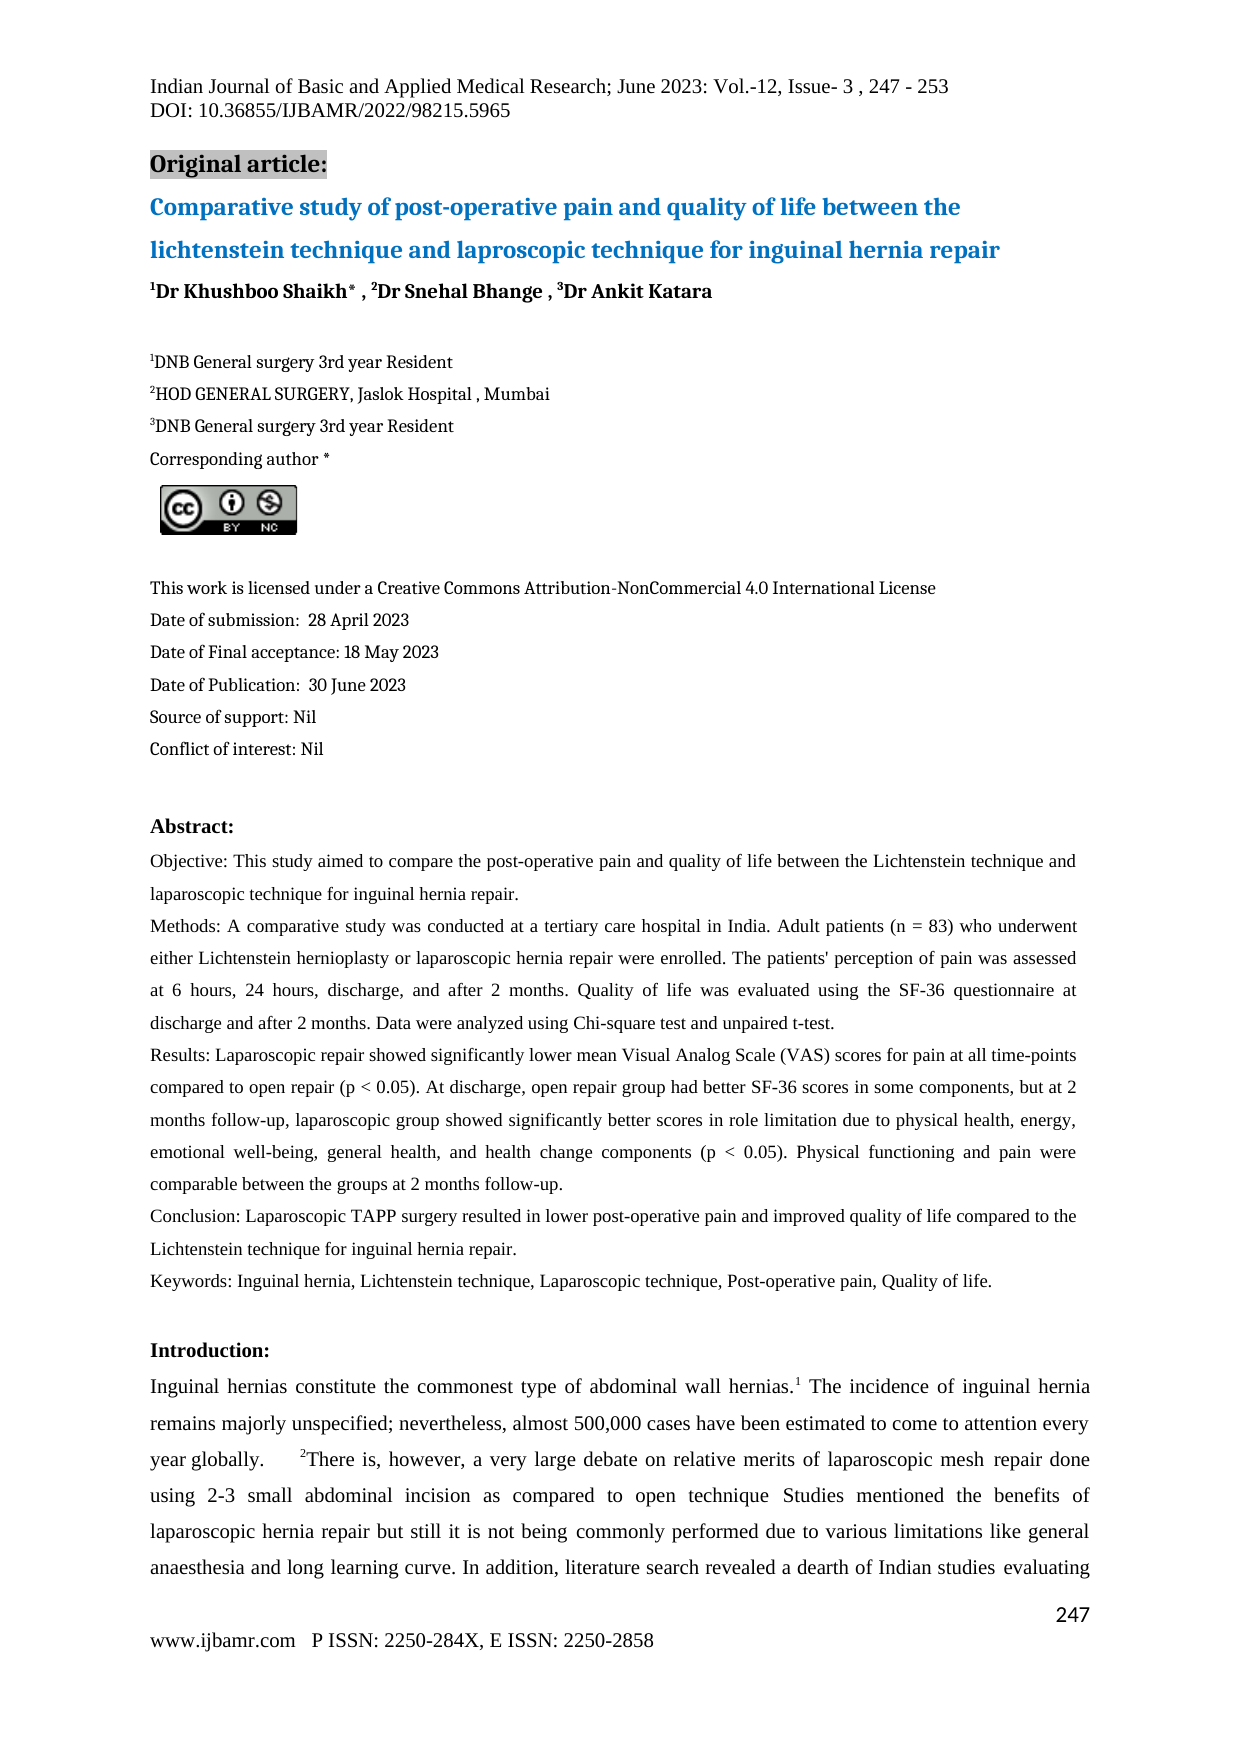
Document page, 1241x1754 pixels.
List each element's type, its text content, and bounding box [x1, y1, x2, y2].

text Introduction: [150, 1338, 1090, 1362]
text Objective: This study aimed to compare the post-operative pain and quality of life between the Lichtenstein technique and laparoscopic technique for inguinal hernia repair. [150, 850, 1078, 904]
text This work is licensed under a Creative Commons Attribution-NonCommercial 4.0 International License [150, 577, 1090, 599]
text 1Dr Khushboo Shaikh* , 2Dr Snehal Bhange , 3Dr Ankit Katara [150, 279, 1049, 303]
text Keywords: Inguinal hernia, Lichtenstein technique, Laparoscopic technique, Post-operative pain, Quality of life. [150, 1270, 1078, 1292]
text Abstract: [150, 814, 1049, 838]
text Date of Final acceptance: 18 May 2023 [150, 642, 1090, 663]
text Conclusion: Laparoscopic TAPP surgery resulted in lower post-operative pain and improved quality of life compared to the Lichtenstein technique for inguinal hernia repair. [150, 1205, 1078, 1259]
text 3DNB General surgery 3rd year Resident [150, 416, 1049, 437]
text Conflict of interest: Nil [150, 739, 1090, 760]
text Results: Laparoscopic repair showed significantly lower mean Visual Analog Scale (VAS) scores for pain at all time-points compared to open repair (p < 0.05). At discharge, open repair group had better SF-36 scores in some components, but at 2 months follow-up, laparoscopic group showed significantly better scores in role limitation due to physical health, energy, emotional well-being, general health, and health change components (p < 0.05). Physical functioning and pain were comparable between the groups at 2 months follow-up. [150, 1044, 1078, 1195]
text Date of Publication: 30 June 2023 [150, 674, 1090, 696]
text Methods: A comparative study was conducted at a tertiary care hospital in India. Adult patients (n = 83) who underwent either Lichtenstein hernioplasty or laparoscopic hernia repair were enrolled. The patients' perception of pain was assessed at 6 hours, 24 hours, discharge, and after 2 months. Quality of life was evaluated using the SF-36 questionnaire at discharge and after 2 months. Data were analyzed using Chi-square test and unpaired t-test. [150, 915, 1078, 1033]
text 1DNB General surgery 3rd year Resident [150, 351, 1049, 373]
text Corresponding author * [150, 448, 1049, 470]
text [150, 1374, 1090, 1579]
text 2HOD GENERAL SURGERY, Jaslok Hospital , Mumbai [150, 383, 1049, 405]
picture [160, 485, 298, 535]
text Source of support: Nil [150, 706, 1090, 728]
text Date of submission: 28 April 2023 [150, 609, 1090, 631]
text Original article: Comparative study of post-operative pain and quality of life between the lichtenstein technique and laproscopic technique for inguinal hernia repair [150, 150, 1038, 265]
